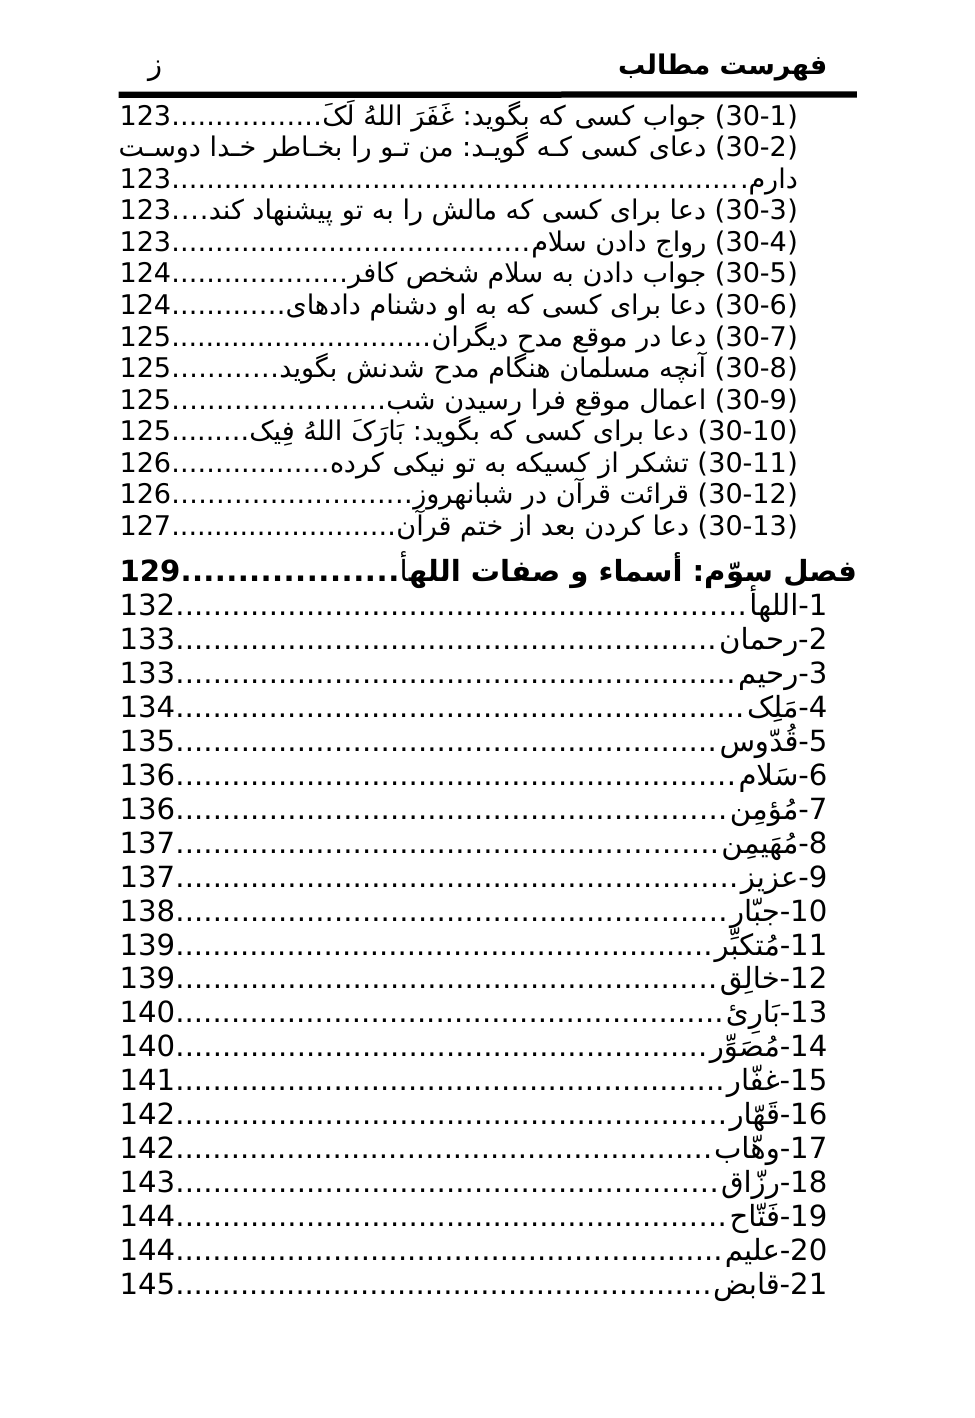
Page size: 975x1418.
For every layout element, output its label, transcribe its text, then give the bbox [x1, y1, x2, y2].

text (30-1) جواب کسى که بگوید: غَفَرَ اللهُ لَکَ 123 [118, 100, 798, 132]
text (30-7) دعا در موقع مدح دیگران 125 [118, 321, 798, 352]
text (30-11) تشکر از کسیکه به تو نیکی کرده 126 [118, 447, 798, 479]
text 2-رحمان 133 [118, 622, 827, 656]
text 1-اللهأ 132 [118, 588, 827, 622]
text 17-وهّاب 142 [118, 1132, 827, 1166]
text 19-فَتّاح 144 [118, 1199, 827, 1233]
text (30-3) دعا براى کسى که مالش را به تو پیشنهاد کند 123 [118, 195, 798, 226]
text 14-مُصَوِّر 140 [118, 1030, 827, 1064]
text 20-علیم 144 [118, 1233, 827, 1267]
text 13-بَارِئ 140 [118, 996, 827, 1030]
text (30-5) جواب دادن به سلام شخص کافر 124 [118, 258, 798, 289]
text 21-قابض 145 [118, 1267, 827, 1301]
text فصل سوّم: أسماء و صفات اللهأ 129 [118, 554, 857, 588]
text 15-غفّار 141 [118, 1064, 827, 1098]
text 4-مَلِک 134 [118, 690, 827, 724]
text (30-2) دعای کسی که گوید: من تو را بخاطر خدا دوست دارم. 123 [118, 132, 798, 195]
text 18-رزّاق 143 [118, 1166, 827, 1199]
text 10-جبّار 138 [118, 894, 827, 928]
text 5-قُدّوس 135 [118, 724, 827, 758]
text 9-عزیز 137 [118, 860, 827, 894]
text 8-مُهَیمِن 137 [118, 826, 827, 860]
text 6-سَلام 136 [118, 758, 827, 792]
text (30-13) دعا کردن بعد از ختم قرآن 127 [118, 510, 798, 542]
text (30-10) دعا براى کسى که بگوید: بَارَکَ اللهُ فِیک 125 [118, 416, 798, 447]
text 12-خالِق 139 [118, 962, 827, 996]
text (30-4) رواج دادن سلام 123 [118, 226, 798, 258]
text 16-قَهّار 142 [118, 1098, 827, 1132]
text (30-6) دعا براى کسى که به او دشنام دادهاى 124 [118, 289, 798, 321]
text 11-مُتکبِّر 139 [118, 928, 827, 962]
text (30-9) اعمال موقع فرا رسیدن شب 125 [118, 384, 798, 416]
text (30-12) قرائت قرآن در شبانهروز 126 [118, 479, 798, 510]
text (30-8) آنچه مسلمان هنگام مدح شدنش بگوید 125 [118, 352, 798, 384]
text 3-رحیم 133 [118, 656, 827, 690]
text 7-مُؤمِن 136 [118, 792, 827, 826]
